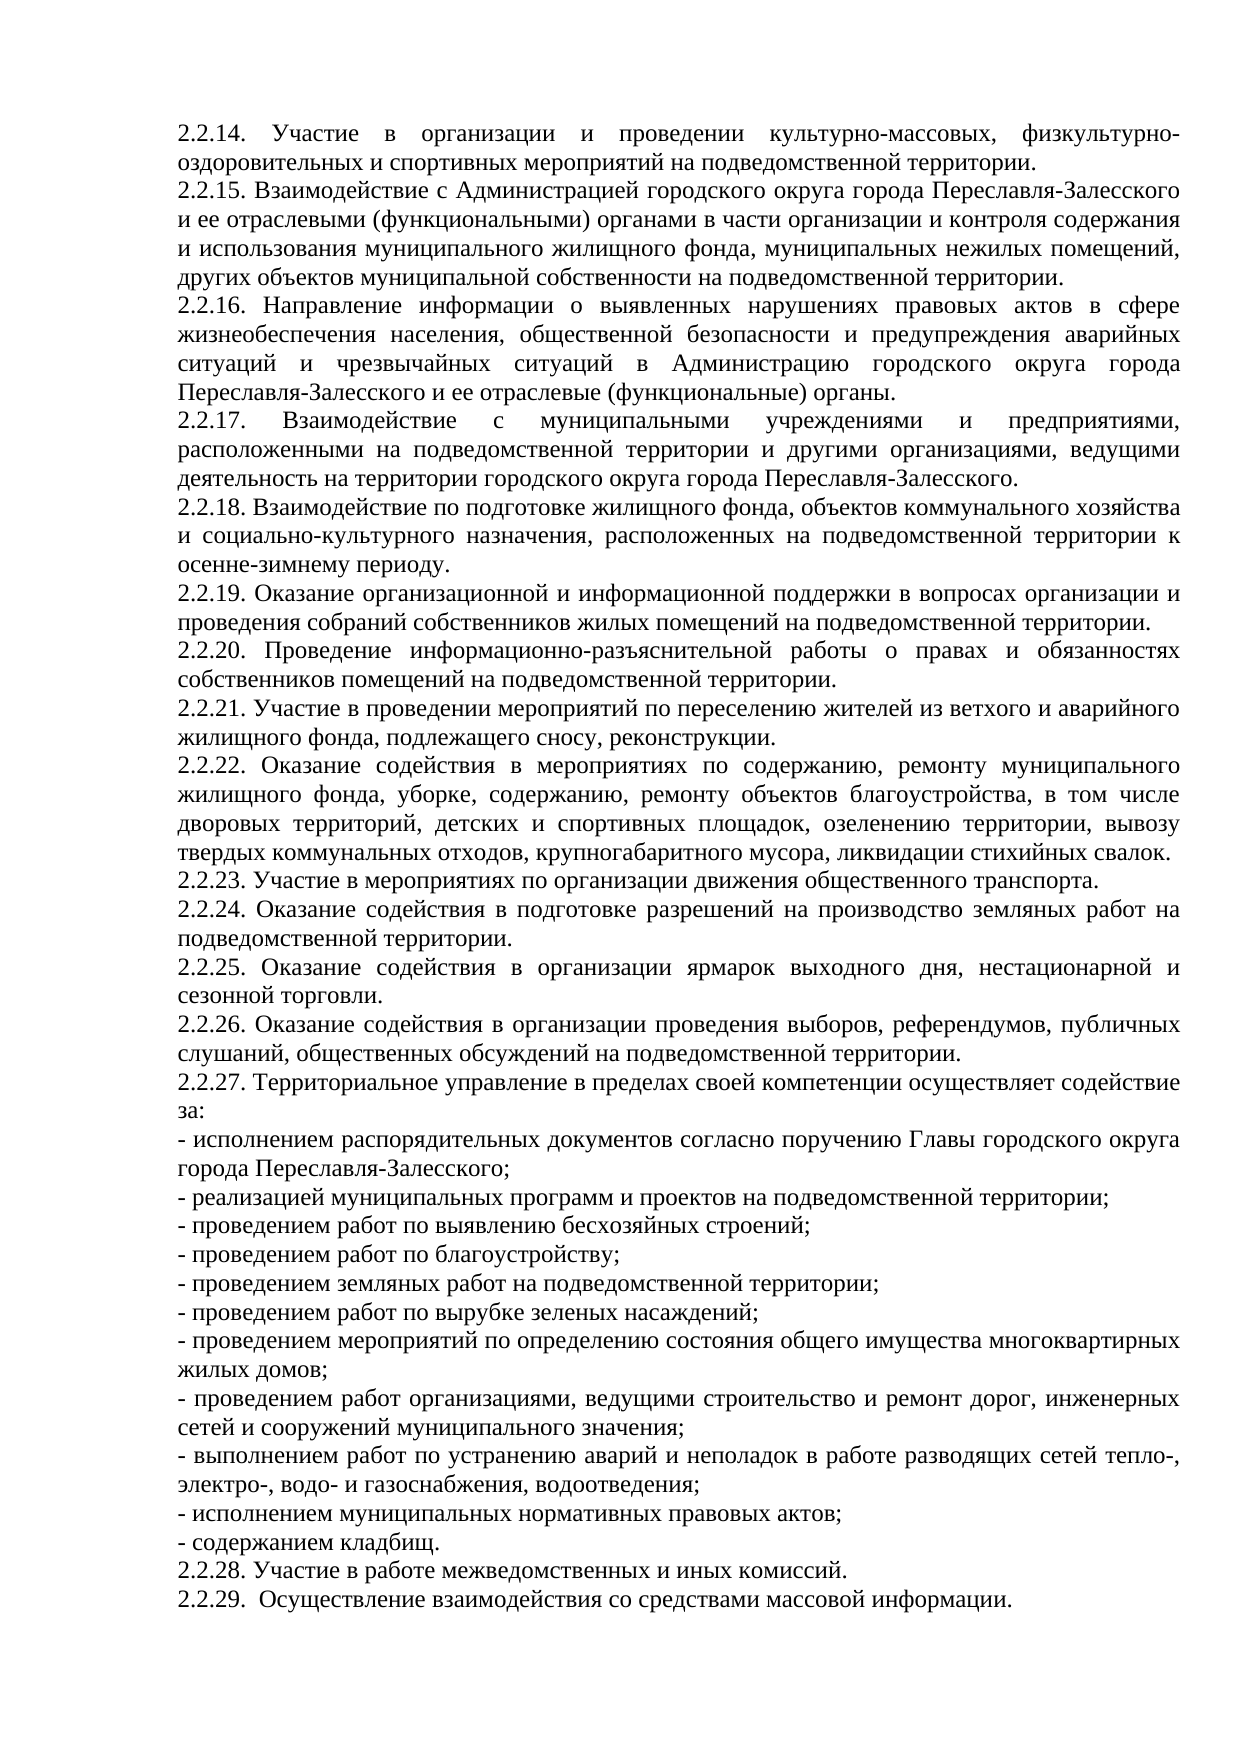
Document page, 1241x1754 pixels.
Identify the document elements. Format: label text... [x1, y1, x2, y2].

text 2.2.28. Участие в работе межведомственных и иных комиссий. [177, 1556, 1181, 1584]
text 2.2.19. Оказание организационной и информационной поддержки в вопросах организации и проведения собраний собственников жилых помещений на подведомственной территории. [177, 578, 1181, 636]
text 2.2.20. Проведение информационно-разъяснительной работы о правах и обязанностях собственников помещений на подведомственной территории. [177, 636, 1181, 693]
text - выполнением работ по устранению аварий и неполадок в работе разводящих сетей тепло-, электро-, водо- и газоснабжения, водоотведения; [177, 1441, 1181, 1498]
text - реализацией муниципальных программ и проектов на подведомственной территории; [177, 1182, 1181, 1211]
text - проведением работ организациями, ведущими строительство и ремонт дорог, инженерных сетей и сооружений муниципального значения; [177, 1383, 1181, 1441]
text 2.2.24. Оказание содействия в подготовке разрешений на производство земляных работ на подведомственной территории. [177, 894, 1181, 952]
text - содержанием кладбищ. [177, 1527, 1181, 1556]
text 2.2.21. Участие в проведении мероприятий по переселению жителей из ветхого и аварийного жилищного фонда, подлежащего сносу, реконструкции. [177, 693, 1181, 751]
text - проведением работ по выявлению бесхозяйных строений; [177, 1211, 1181, 1239]
text 2.2.25. Оказание содействия в организации ярмарок выходного дня, нестационарной и сезонной торговли. [177, 952, 1181, 1009]
text 2.2.18. Взаимодействие по подготовке жилищного фонда, объектов коммунального хозяйства и социально-культурного назначения, расположенных на подведомственной территории к осенне-зимнему периоду. [177, 492, 1181, 578]
text - проведением работ по вырубке зеленых насаждений; [177, 1297, 1181, 1326]
text - проведением земляных работ на подведомственной территории; [177, 1268, 1181, 1297]
text - проведением работ по благоустройству; [177, 1239, 1181, 1268]
text - исполнением распорядительных документов согласно поручению Главы городского округа города Переславля-Залесского; [177, 1124, 1181, 1182]
text - исполнением муниципальных нормативных правовых актов; [177, 1498, 1181, 1527]
text 2.2.29. Осуществление взаимодействия со средствами массовой информации. [177, 1584, 1181, 1613]
text 2.2.15. Взаимодействие с Администрацией городского округа города Переславля-Залесского и ее отраслевыми (функциональными) органами в части организации и контроля содержания и использования муниципального жилищного фонда, муниципальных нежилых помещений, других объектов муниципальной собственности на подведомственной территории. [177, 176, 1181, 291]
text 2.2.27. Территориальное управление в пределах своей компетенции осуществляет содействие за: [177, 1067, 1181, 1124]
text 2.2.26. Оказание содействия в организации проведения выборов, референдумов, публичных слушаний, общественных обсуждений на подведомственной территории. [177, 1009, 1181, 1067]
text 2.2.14. Участие в организации и проведении культурно-массовых, физкультурно-оздоровительных и спортивных мероприятий на подведомственной территории. [177, 118, 1181, 176]
text - проведением мероприятий по определению состояния общего имущества многоквартирных жилых домов; [177, 1326, 1181, 1383]
text 2.2.22. Оказание содействия в мероприятиях по содержанию, ремонту муниципального жилищного фонда, уборке, содержанию, ремонту объектов благоустройства, в том числе дворовых территорий, детских и спортивных площадок, озеленению территории, вывозу твердых коммунальных отходов, крупногабаритного мусора, ликвидации стихийных свалок. [177, 751, 1181, 866]
text 2.2.17. Взаимодействие с муниципальными учреждениями и предприятиями, расположенными на подведомственной территории и другими организациями, ведущими деятельность на территории городского округа города Переславля-Залесского. [177, 406, 1181, 492]
text 2.2.16. Направление информации о выявленных нарушениях правовых актов в сфере жизнеобеспечения населения, общественной безопасности и предупреждения аварийных ситуаций и чрезвычайных ситуаций в Администрацию городского округа города Переславля-Залесского и ее отраслевые (функциональные) органы. [177, 291, 1181, 406]
text 2.2.23. Участие в мероприятиях по организации движения общественного транспорта. [177, 866, 1181, 894]
